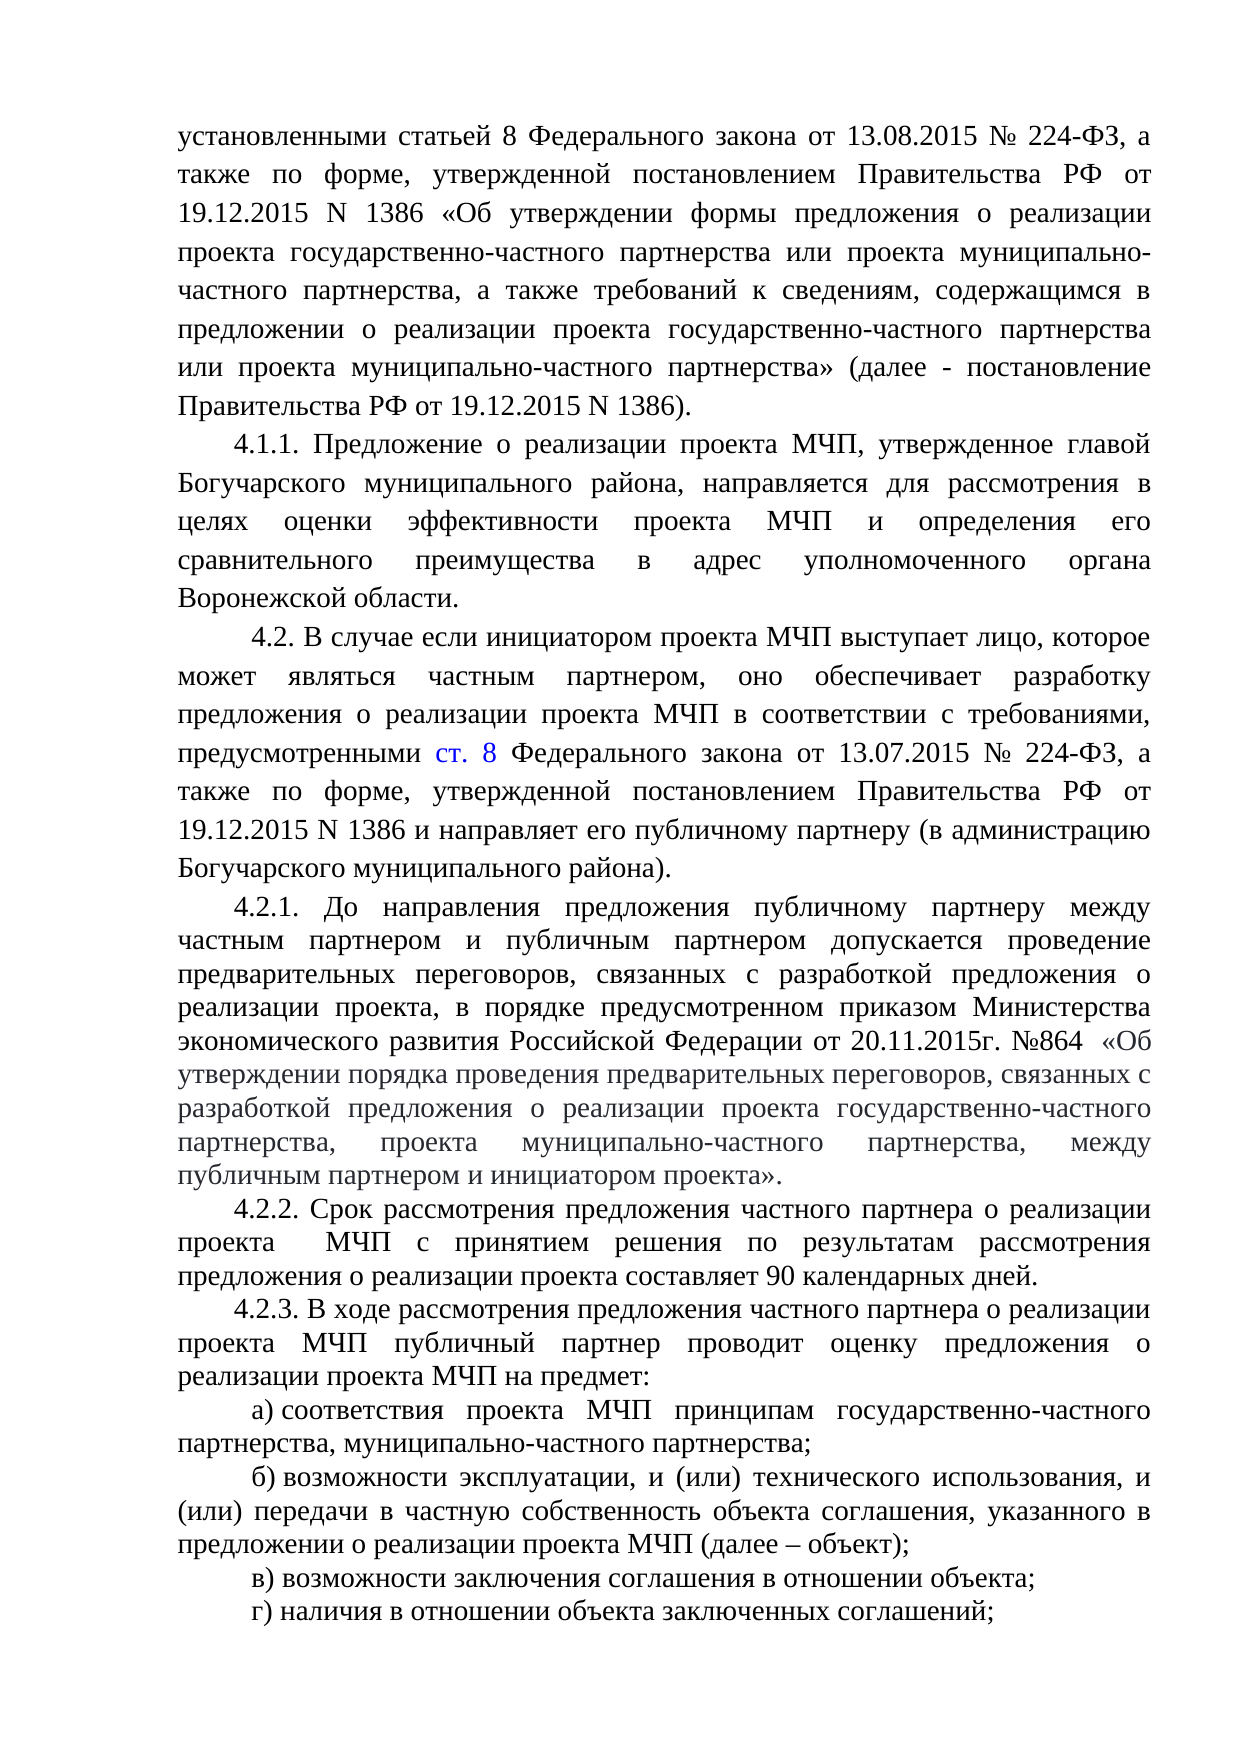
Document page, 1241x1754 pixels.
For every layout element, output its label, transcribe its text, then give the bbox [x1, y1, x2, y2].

text г) наличия в отношении объекта заключенных соглашений; [177, 1593, 1152, 1627]
text б) возможности эксплуатации, и (или) технического использования, и (или) передачи в частную собственность объекта соглашения, указанного в предложении о реализации проекта МЧП (далее – объект); [177, 1459, 1152, 1560]
text 4.2. В случае если инициатором проекта МЧП выступает лицо, которое может являться частным партнером, оно обеспечивает разработку предложения о реализации проекта МЧП в соответствии с требованиями, предусмотренными ст. 8 Федерального закона от 13.07.2015 № 224-ФЗ, а также по форме, утвержденной постановлением Правительства РФ от 19.12.2015 N 1386 и направляет его публичному партнеру (в администрацию Богучарского муниципального района). [177, 619, 1152, 884]
text 4.2.2. Срок рассмотрения предложения частного партнера о реализации проекта МЧП с принятием решения по результатам рассмотрения предложения о реализации проекта составляет 90 календарных дней. [177, 1191, 1152, 1291]
text 4.2.1. До направления предложения публичному партнеру между частным партнером и публичным партнером допускается проведение предварительных переговоров, связанных с разработкой предложения о реализации проекта, в порядке предусмотренном приказом Министерства экономического развития Российской Федерации от 20.11.2015г. №864 «Об утверждении порядка проведения предварительных переговоров, связанных с разработкой предложения о реализации проекта государственно-частного партнерства, проекта муниципально-частного партнерства, между публичным партнером и инициатором проекта». [177, 889, 1152, 1191]
text 4.1.1. Предложение о реализации проекта МЧП, утвержденное главой Богучарского муниципального района, направляется для рассмотрения в целях оценки эффективности проекта МЧП и определения его сравнительного преимущества в адрес уполномоченного органа Воронежской области. [177, 426, 1152, 614]
text 4.2.3. В ходе рассмотрения предложения частного партнера о реализации проекта МЧП публичный партнер проводит оценку предложения о реализации проекта МЧП на предмет: [177, 1291, 1152, 1392]
text в) возможности заключения соглашения в отношении объекта; [177, 1560, 1152, 1593]
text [177, 118, 1152, 421]
text а) соответствия проекта МЧП принципам государственно-частного партнерства, муниципально-частного партнерства; [177, 1392, 1152, 1459]
